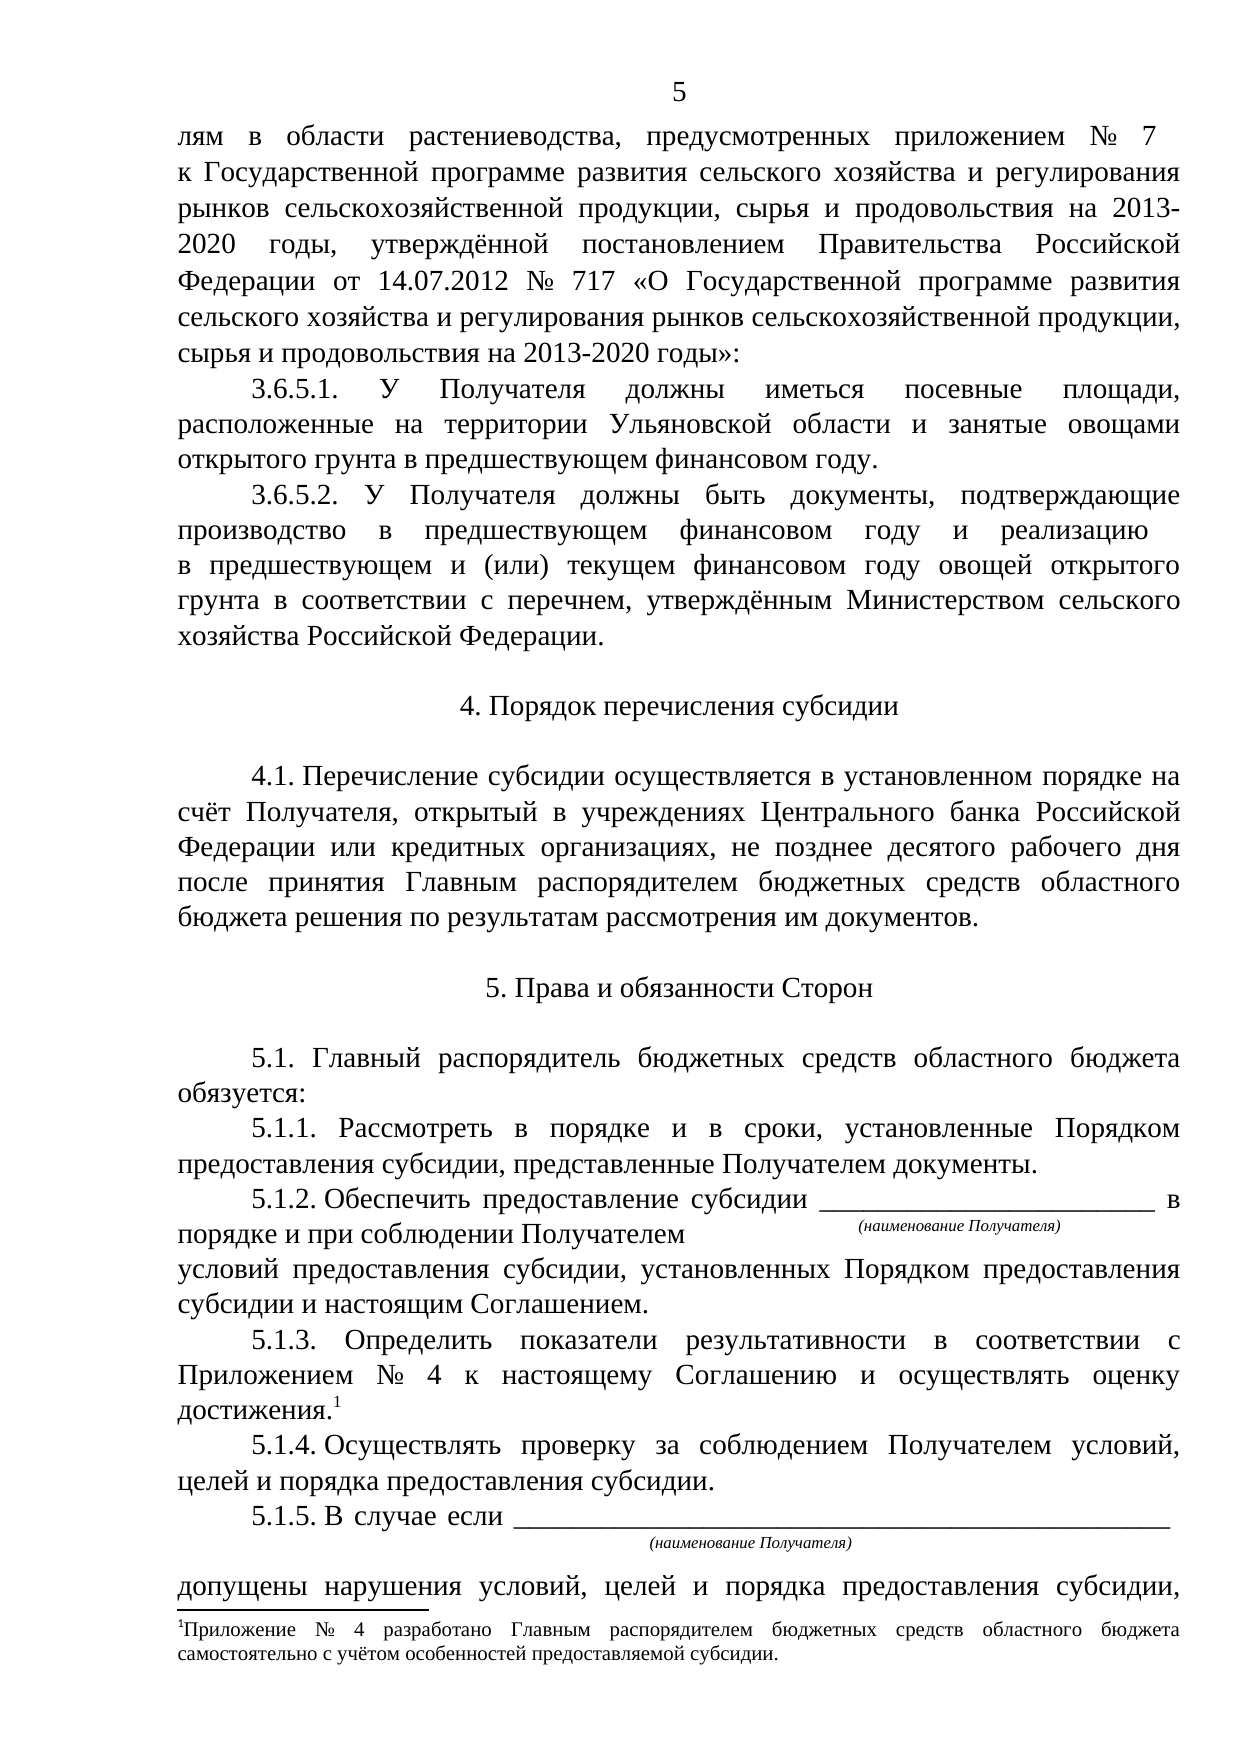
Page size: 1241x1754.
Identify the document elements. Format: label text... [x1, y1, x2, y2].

text 3.6.5.1. У Получателя должны иметься посевные площади, расположенные на территории Ульяновской области и занятые овощами открытого грунта в предшествующем финансовом году. [177, 371, 1181, 475]
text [177, 118, 1181, 368]
text 5.1.4. Осуществлять проверку за соблюдением Получателем условий, целей и порядка предоставления субсидии. [177, 1427, 1181, 1496]
text 3.6.5.2. У Получателя должны быть документы, подтверждающие производство в предшествующем финансовом году и реализацию в предшествующем и (или) текущем финансовом году овощей открытого грунта в соответствии с перечнем, утверждённым Министерством сельского хозяйства Российской Федерации. [177, 477, 1181, 651]
text 5. Права и обязанности Сторон [177, 970, 1181, 1003]
text 5.1.2. Обеспечить предоставление субсидии _______________________ в порядке и при соблюдении Получателем (наименование Получателя) [177, 1181, 1181, 1250]
text 4. Порядок перечисления субсидии [177, 688, 1181, 722]
text условий предоставления субсидии, установленных Порядком предоставления субсидии и настоящим Соглашением. [177, 1251, 1181, 1320]
text 5.1.1. Рассмотреть в порядке и в сроки, установленные Порядком предоставления субсидии, представленные Получателем документы. [177, 1111, 1181, 1179]
text 5.1. Главный распорядитель бюджетных средств областного бюджета обязуется: [177, 1040, 1181, 1109]
text 5.1.5. В случае если _____________________________________________ (наименование Получателя) [177, 1498, 1181, 1567]
text 5.1.3. Определить показатели результативности в соответствии с Приложением № 4 к настоящему Соглашению и осуществлять оценку достижения. [177, 1322, 1181, 1426]
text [177, 1568, 1181, 1602]
text 4.1. Перечисление субсидии осуществляется в установленном порядке на счёт Получателя, открытый в учреждениях Центрального банка Российской Федерации или кредитных организациях, не позднее десятого рабочего дня после принятия Главным распорядителем бюджетных средств областного бюджета решения по результатам рассмотрения им документов. [177, 758, 1181, 933]
